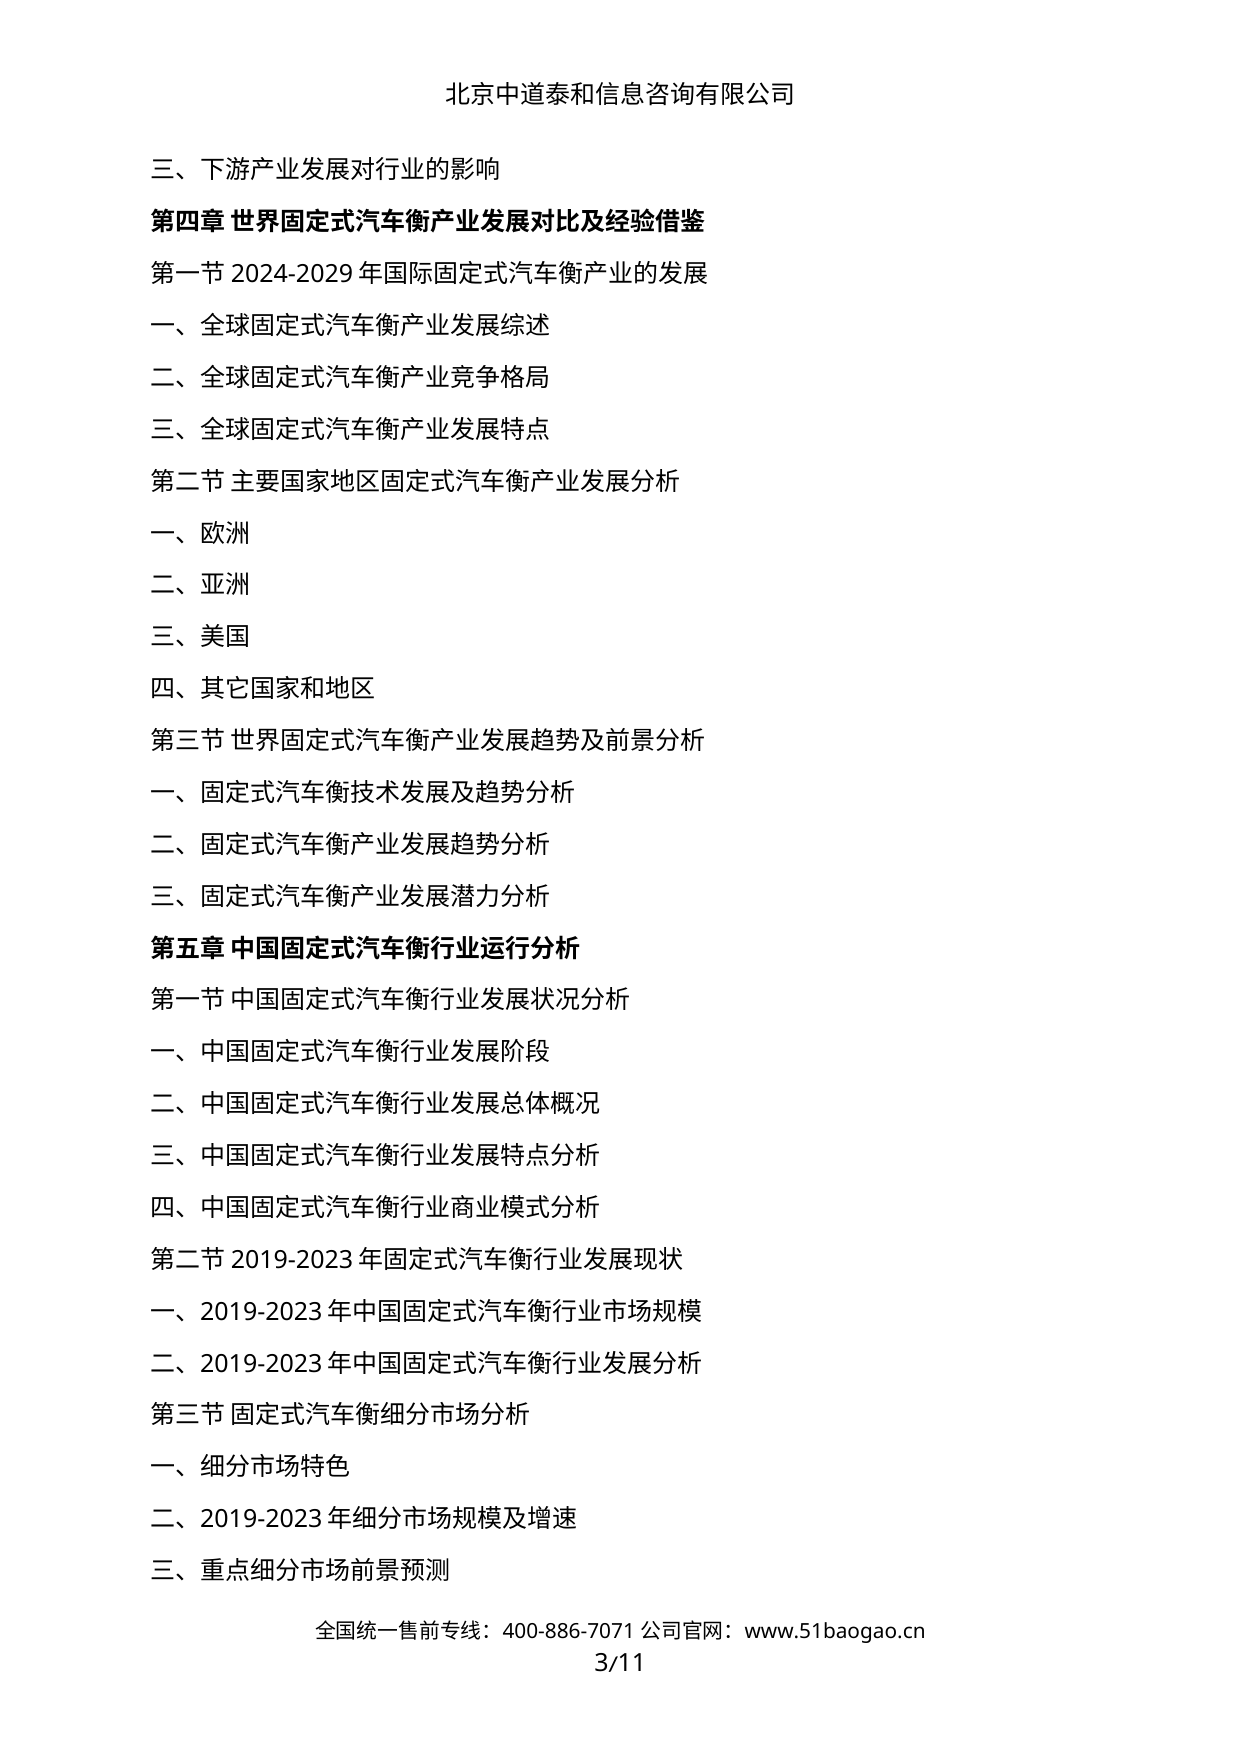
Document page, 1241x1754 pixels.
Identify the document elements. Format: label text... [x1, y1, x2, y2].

text 第一节 中国固定式汽车衡行业发展状况分析 [150, 980, 1090, 1016]
text 三、下游产业发展对行业的影响 [150, 150, 1090, 186]
text 三、美国 [150, 617, 1090, 653]
text 一、全球固定式汽车衡产业发展综述 [150, 306, 1090, 342]
text 第二节 主要国家地区固定式汽车衡产业发展分析 [150, 461, 1090, 497]
text 二、亚洲 [150, 565, 1090, 601]
text 第一节 2024-2029年国际固定式汽车衡产业的发展 [150, 254, 1090, 290]
text 二、固定式汽车衡产业发展趋势分析 [150, 824, 1090, 861]
text 三、全球固定式汽车衡产业发展特点 [150, 409, 1090, 446]
text 第三节 世界固定式汽车衡产业发展趋势及前景分析 [150, 721, 1090, 757]
text 一、中国固定式汽车衡行业发展阶段 [150, 1032, 1090, 1068]
text 第五章 中国固定式汽车衡行业运行分析 [150, 928, 1090, 964]
text 一、固定式汽车衡技术发展及趋势分析 [150, 772, 1090, 809]
text 二、2019-2023年细分市场规模及增速 [150, 1499, 1090, 1535]
text 一、细分市场特色 [150, 1447, 1090, 1483]
text 三、中国固定式汽车衡行业发展特点分析 [150, 1136, 1090, 1172]
text 一、欧洲 [150, 513, 1090, 549]
text 四、其它国家和地区 [150, 669, 1090, 705]
text 二、全球固定式汽车衡产业竞争格局 [150, 357, 1090, 394]
text 第二节 2019-2023年固定式汽车衡行业发展现状 [150, 1239, 1090, 1276]
text 三、重点细分市场前景预测 [150, 1551, 1090, 1587]
text 四、中国固定式汽车衡行业商业模式分析 [150, 1187, 1090, 1224]
text 第四章 世界固定式汽车衡产业发展对比及经验借鉴 [150, 202, 1090, 238]
text 三、固定式汽车衡产业发展潜力分析 [150, 876, 1090, 912]
text 第三节 固定式汽车衡细分市场分析 [150, 1395, 1090, 1431]
text 一、2019-2023年中国固定式汽车衡行业市场规模 [150, 1291, 1090, 1327]
text 二、2019-2023年中国固定式汽车衡行业发展分析 [150, 1343, 1090, 1379]
text 二、中国固定式汽车衡行业发展总体概况 [150, 1084, 1090, 1120]
